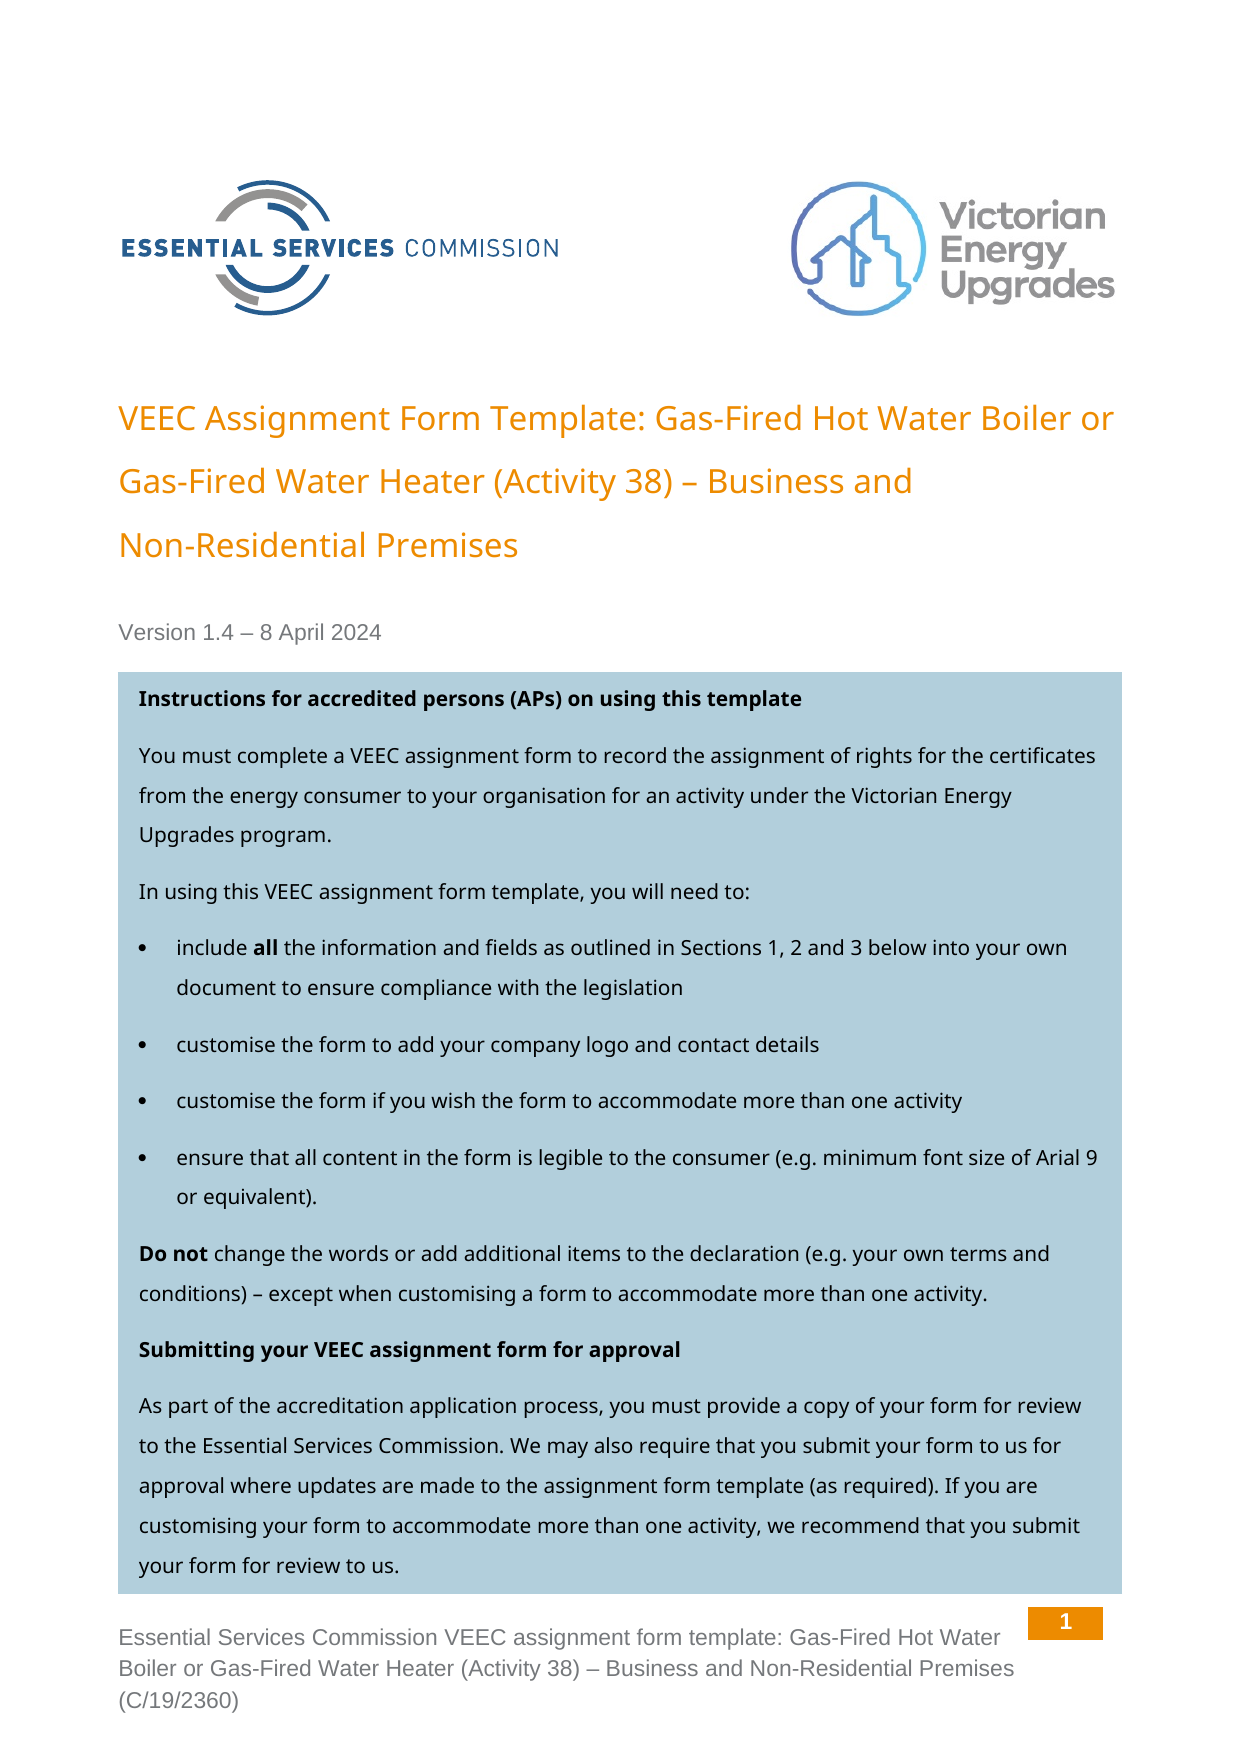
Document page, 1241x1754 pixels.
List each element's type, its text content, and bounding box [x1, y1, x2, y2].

picture [786, 180, 1117, 322]
text Do not change the words or add additional items to the declaration (e.g. your own terms and conditions) – except when customising a form to accommodate more than one activity. [130, 1226, 1110, 1307]
text Submitting your VEEC assignment form for approval [130, 1323, 1110, 1364]
text In using this VEEC assignment form template, you will need to: [130, 864, 1110, 906]
list include all the information and fields as outlined in Sections 1, 2 and 3 below into your own document to ensure compliance with the legislation [130, 921, 1110, 1002]
list customise the form to add your company logo and contact details [130, 1017, 1110, 1058]
text You must complete a VEEC assignment form to record the assignment of rights for the certificates from the energy consumer to your organisation for an activity under the Victorian Energy Upgrades program. [130, 728, 1110, 849]
list customise the form if you wish the form to accommodate more than one activity [130, 1074, 1110, 1115]
subtitle VEEC Assignment Form Template: Gas-Fired Hot Water Boiler or Gas-Fired Water Heater (Activity 38) – Business and Non-Residential Premises [118, 195, 1122, 567]
text As part of the accreditation application process, you must provide a copy of your form for review to the Essential Services Commission. We may also require that you submit your form to us for approval where updates are made to the assignment form template (as required). If you are customising your form to accommodate more than one activity, we recommend that you submit your form for review to us. [130, 1379, 1110, 1581]
text Instructions for accredited persons (APs) on using this template [130, 685, 1110, 713]
subtitle Version 1.4 – 8 April 2024 [118, 618, 1122, 645]
list ensure that all content in the form is legible to the consumer (e.g. minimum font size of Arial 9 or equivalent). [130, 1130, 1110, 1211]
